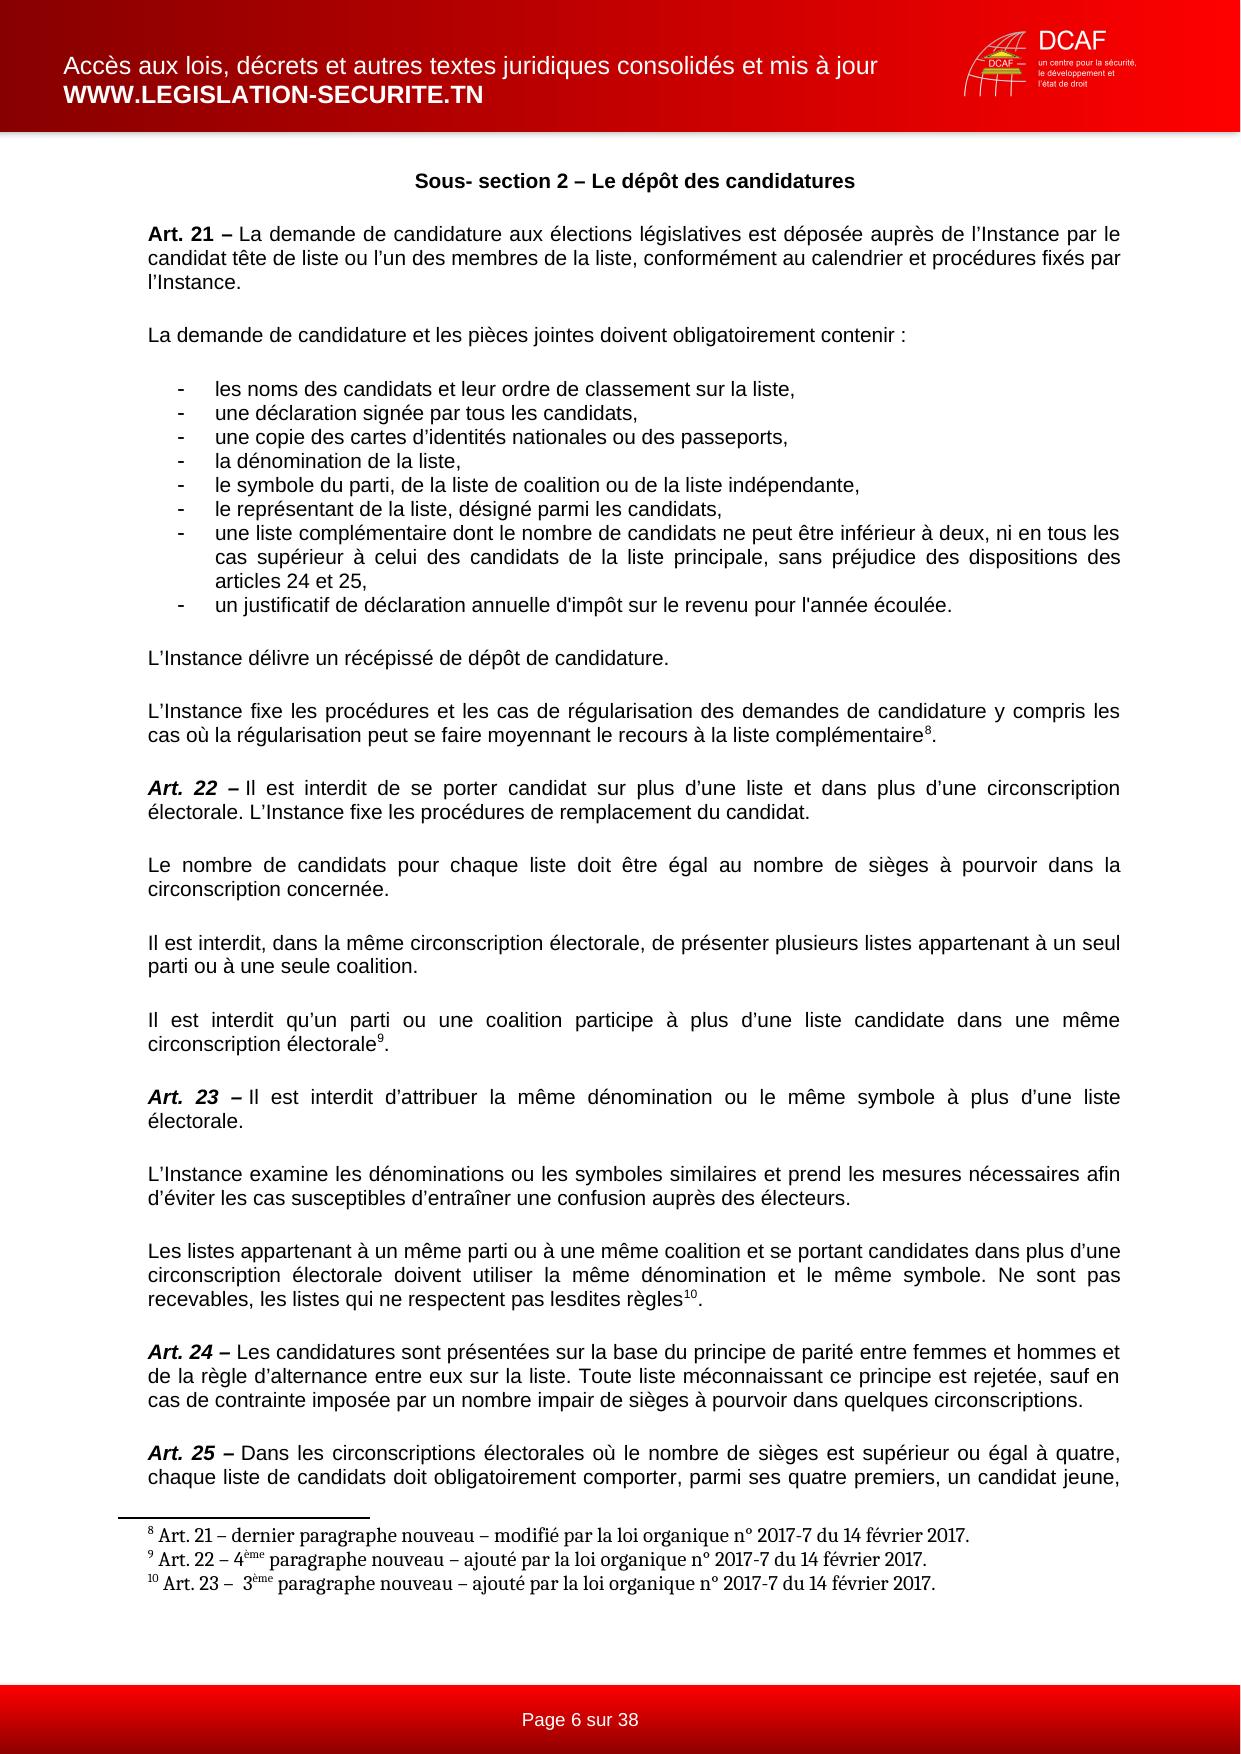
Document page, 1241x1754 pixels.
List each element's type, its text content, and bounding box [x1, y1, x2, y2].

text Le nombre de candidats pour chaque liste doit être égal au nombre de sièges à pourvoir dans la circonscription concernée. [148, 853, 1122, 901]
list un justificatif de déclaration annuelle d'impôt sur le revenu pour l'année écoulée. [177, 593, 1122, 617]
list les noms des candidats et leur ordre de classement sur la liste, [177, 376, 1122, 401]
text Art. 22 – Il est interdit de se porter candidat sur plus d’une liste et dans plus d’une circonscription électorale. L’Instance fixe les procédures de remplacement du candidat. [148, 776, 1122, 824]
text Sous- section 2 – Le dépôt des candidatures [148, 169, 1122, 193]
text Les listes appartenant à un même parti ou à une même coalition et se portant candidates dans plus d’une circonscription électorale doivent utiliser la même dénomination et le même symbole. Ne sont pas recevables, les listes qui ne respectent pas lesdites règles. [148, 1239, 1122, 1311]
text Art. 24 – Les candidatures sont présentées sur la base du principe de parité entre femmes et hommes et de la règle d’alternance entre eux sur la liste. Toute liste méconnaissant ce principe est rejetée, sauf en cas de contrainte imposée par un nombre impair de sièges à pourvoir dans quelques circonscriptions. [148, 1340, 1122, 1412]
list une copie des cartes d’identités nationales ou des passeports, [177, 424, 1122, 449]
list le symbole du parti, de la liste de coalition ou de la liste indépendante, [177, 473, 1122, 497]
text Art. 21 – La demande de candidature aux élections législatives est déposée auprès de l’Instance par le candidat tête de liste ou l’un des membres de la liste, conformément au calendrier et procédures fixés par l’Instance. [148, 222, 1122, 294]
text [148, 1441, 1122, 1489]
list une liste complémentaire dont le nombre de candidats ne peut être inférieur à deux, ni en tous les cas supérieur à celui des candidats de la liste principale, sans préjudice des dispositions des articles 24 et 25, [177, 521, 1122, 593]
list la dénomination de la liste, [177, 449, 1122, 473]
text L’Instance délivre un récépissé de dépôt de candidature. [148, 646, 1122, 670]
text Il est interdit qu’un parti ou une coalition participe à plus d’une liste candidate dans une même circonscription électorale. [148, 1007, 1122, 1055]
list une déclaration signée par tous les candidats, [177, 401, 1122, 424]
picture [963, 28, 1137, 97]
text Art. 23 – Il est interdit d’attribuer la même dénomination ou le même symbole à plus d’une liste électorale. [148, 1084, 1122, 1132]
text La demande de candidature et les pièces jointes doivent obligatoirement contenir : [148, 323, 1122, 347]
list le représentant de la liste, désigné parmi les candidats, [177, 497, 1122, 521]
text L’Instance fixe les procédures et les cas de régularisation des demandes de candidature y compris les cas où la régularisation peut se faire moyennant le recours à la liste complémentaire. [148, 699, 1122, 747]
text L’Instance examine les dénominations ou les symboles similaires et prend les mesures nécessaires afin d’éviter les cas susceptibles d’entraîner une confusion auprès des électeurs. [148, 1162, 1122, 1209]
text Il est interdit, dans la même circonscription électorale, de présenter plusieurs listes appartenant à un seul parti ou à une seule coalition. [148, 930, 1122, 978]
